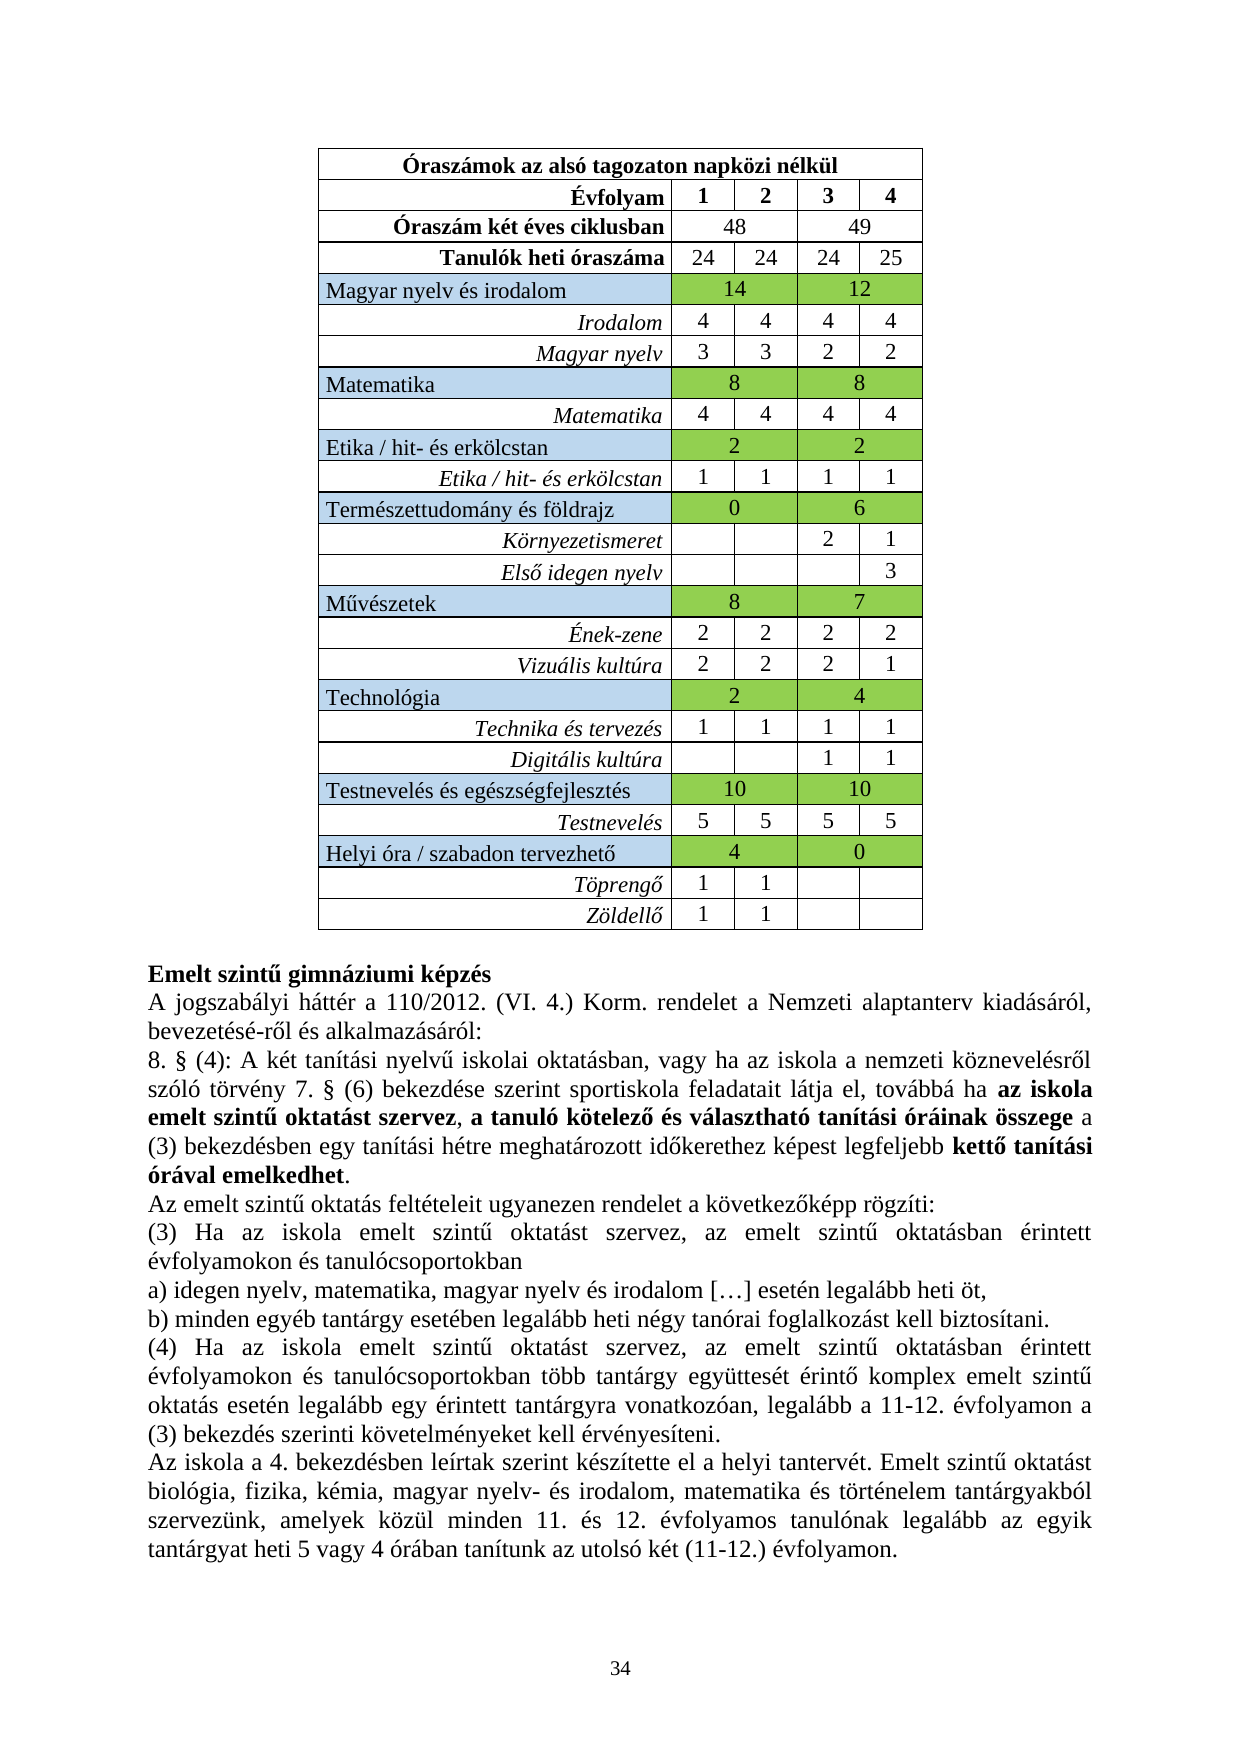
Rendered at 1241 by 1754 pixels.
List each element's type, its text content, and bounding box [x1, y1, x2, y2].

list Emelt szintű gimnáziumi képzés [148, 959, 1093, 987]
list (4) Ha az iskola emelt szintű oktatást szervez, az emelt szintű oktatásban érintett évfolyamokon és tanulócsoportokban több tantárgy együttesét érintő komplex emelt szintű oktatás esetén legalább egy érintett tantárgyra vonatkozóan, legalább a 11-12. évfolyamon a (3) bekezdés szerinti követelményeket kell érvényesíteni. [148, 1332, 1093, 1447]
table_cell Zöldellő [319, 899, 671, 929]
table_cell 1 [735, 461, 797, 491]
table_cell 2 [860, 336, 922, 366]
table_cell Természettudomány és földrajz [319, 493, 671, 523]
table_cell 2 [672, 618, 734, 648]
table_cell 1 [798, 743, 859, 773]
table_cell 1 [672, 711, 734, 741]
table_cell 25 [860, 243, 922, 273]
table_cell 2 [672, 680, 797, 710]
table_cell Matematika [319, 368, 671, 398]
table_cell Művészetek [319, 586, 671, 616]
table_cell 5 [735, 805, 797, 835]
table_cell 1 [672, 868, 734, 898]
table_cell 10 [672, 774, 797, 804]
list a) idegen nyelv, matematika, magyar nyelv és irodalom […] esetén legalább heti öt, [148, 1275, 1093, 1304]
table_cell Tanulók heti óraszáma [319, 243, 671, 273]
table_header Óraszámok az alsó tagozaton napközi nélkül [319, 149, 922, 179]
table_cell 1 [735, 868, 797, 898]
table_cell 1 [735, 899, 797, 929]
table_cell 4 [860, 305, 922, 335]
table_cell 49 [798, 211, 922, 241]
table_cell 8 [672, 586, 797, 616]
list A jogszabályi háttér a 110/2012. (VI. 4.) Korm. rendelet a Nemzeti alaptanterv kiadásáról, bevezetésé-ről és alkalmazásáról: [148, 987, 1093, 1045]
table_cell 2 [735, 180, 797, 210]
table_cell 6 [798, 493, 922, 523]
table_cell Etika / hit- és erkölcstan [319, 430, 671, 460]
table_cell Testnevelés és egészségfejlesztés [319, 774, 671, 804]
table_cell Digitális kultúra [319, 743, 671, 773]
table_cell [672, 743, 734, 773]
table_cell 5 [798, 805, 859, 835]
table_cell 10 [798, 774, 922, 804]
table_cell 2 [735, 649, 797, 679]
table_cell Környezetismeret [319, 524, 671, 554]
table_cell 1 [860, 649, 922, 679]
table_cell 2 [798, 649, 859, 679]
table_cell 3 [798, 180, 859, 210]
table_cell 1 [672, 461, 734, 491]
table_cell [735, 524, 797, 554]
table_cell 2 [798, 618, 859, 648]
table_cell Töprengő [319, 868, 671, 898]
table_cell 5 [860, 805, 922, 835]
table_cell 8 [672, 368, 797, 398]
table_cell Vizuális kultúra [319, 649, 671, 679]
table_cell 2 [798, 430, 922, 460]
table_cell 4 [735, 399, 797, 429]
table_cell [672, 524, 734, 554]
table_cell 1 [798, 461, 859, 491]
table_cell [798, 899, 859, 929]
table_cell Matematika [319, 399, 671, 429]
table_cell Óraszám két éves ciklusban [319, 211, 671, 241]
table_cell 4 [860, 180, 922, 210]
table_cell 2 [672, 649, 734, 679]
table_cell 2 [798, 336, 859, 366]
table_cell 1 [672, 180, 734, 210]
table_cell 4 [860, 399, 922, 429]
table_cell 0 [672, 493, 797, 523]
table_cell 12 [798, 274, 922, 304]
table_cell [798, 868, 859, 898]
table_cell [672, 555, 734, 585]
table_cell Technológia [319, 680, 671, 710]
table_cell Magyar nyelv és irodalom [319, 274, 671, 304]
table_cell 5 [672, 805, 734, 835]
table_cell 3 [672, 336, 734, 366]
table_cell 2 [735, 618, 797, 648]
table_cell 1 [860, 461, 922, 491]
table_cell 7 [798, 586, 922, 616]
table_cell Etika / hit- és erkölcstan [319, 461, 671, 491]
table_cell 1 [798, 711, 859, 741]
list Az emelt szintű oktatás feltételeit ugyanezen rendelet a következőképp rögzíti: [148, 1189, 1093, 1217]
table_cell 24 [798, 243, 859, 273]
table_cell 24 [672, 243, 734, 273]
text Az iskola a 4. bekezdésben leírtak szerint készítette el a helyi tantervét. Emelt szintű oktatást biológia, fizika, kémia, magyar nyelv- és irodalom, matematika és történelem tantárgyakból szervezünk, amelyek közül minden 11. és 12. évfolyamos tanulónak legalább az egyik tantárgyat heti 5 vagy 4 órában tanítunk az utolsó két (11-12.) évfolyamon. [148, 1447, 1093, 1562]
table_cell Magyar nyelv [319, 336, 671, 366]
list (3) Ha az iskola emelt szintű oktatást szervez, az emelt szintű oktatásban érintett évfolyamokon és tanulócsoportokban [148, 1217, 1093, 1275]
table_cell 0 [798, 836, 922, 866]
table_cell [798, 555, 859, 585]
table_cell 4 [672, 399, 734, 429]
list 8. § (4): A két tanítási nyelvű iskolai oktatásban, vagy ha az iskola a nemzeti köznevelésről szóló törvény 7. § (6) bekezdése szerint sportiskola feladatait látja el, továbbá ha az iskola emelt szintű oktatást szervez, a tanuló kötelező és választható tanítási óráinak összege a (3) bekezdésben egy tanítási hétre meghatározott időkerethez képest legfeljebb kettő tanítási órával emelkedhet. [148, 1045, 1093, 1189]
table_cell 48 [672, 211, 797, 241]
table_cell Évfolyam [319, 180, 671, 210]
table_cell 2 [860, 618, 922, 648]
table_cell 4 [735, 305, 797, 335]
table_cell 24 [735, 243, 797, 273]
table_cell [735, 743, 797, 773]
table_cell 4 [672, 305, 734, 335]
table_cell Helyi óra / szabadon tervezhető [319, 836, 671, 866]
table_cell 8 [798, 368, 922, 398]
table_cell 1 [860, 743, 922, 773]
table_cell 2 [798, 524, 859, 554]
table_cell Első idegen nyelv [319, 555, 671, 585]
table_cell 1 [672, 899, 734, 929]
table_cell 2 [672, 430, 797, 460]
table_cell [860, 899, 922, 929]
table_cell [860, 868, 922, 898]
table_cell Irodalom [319, 305, 671, 335]
table_cell Testnevelés [319, 805, 671, 835]
table_cell [735, 555, 797, 585]
table_cell 4 [672, 836, 797, 866]
table_cell 1 [860, 524, 922, 554]
table_cell 1 [735, 711, 797, 741]
table_cell 3 [735, 336, 797, 366]
table_cell 4 [798, 680, 922, 710]
table_cell Ének-zene [319, 618, 671, 648]
table_cell 4 [798, 399, 859, 429]
list b) minden egyéb tantárgy esetében legalább heti négy tanórai foglalkozást kell biztosítani. [148, 1304, 1093, 1332]
table_cell Technika és tervezés [319, 711, 671, 741]
table_cell 3 [860, 555, 922, 585]
table_cell 14 [672, 274, 797, 304]
table_cell 4 [798, 305, 859, 335]
table_cell 1 [860, 711, 922, 741]
